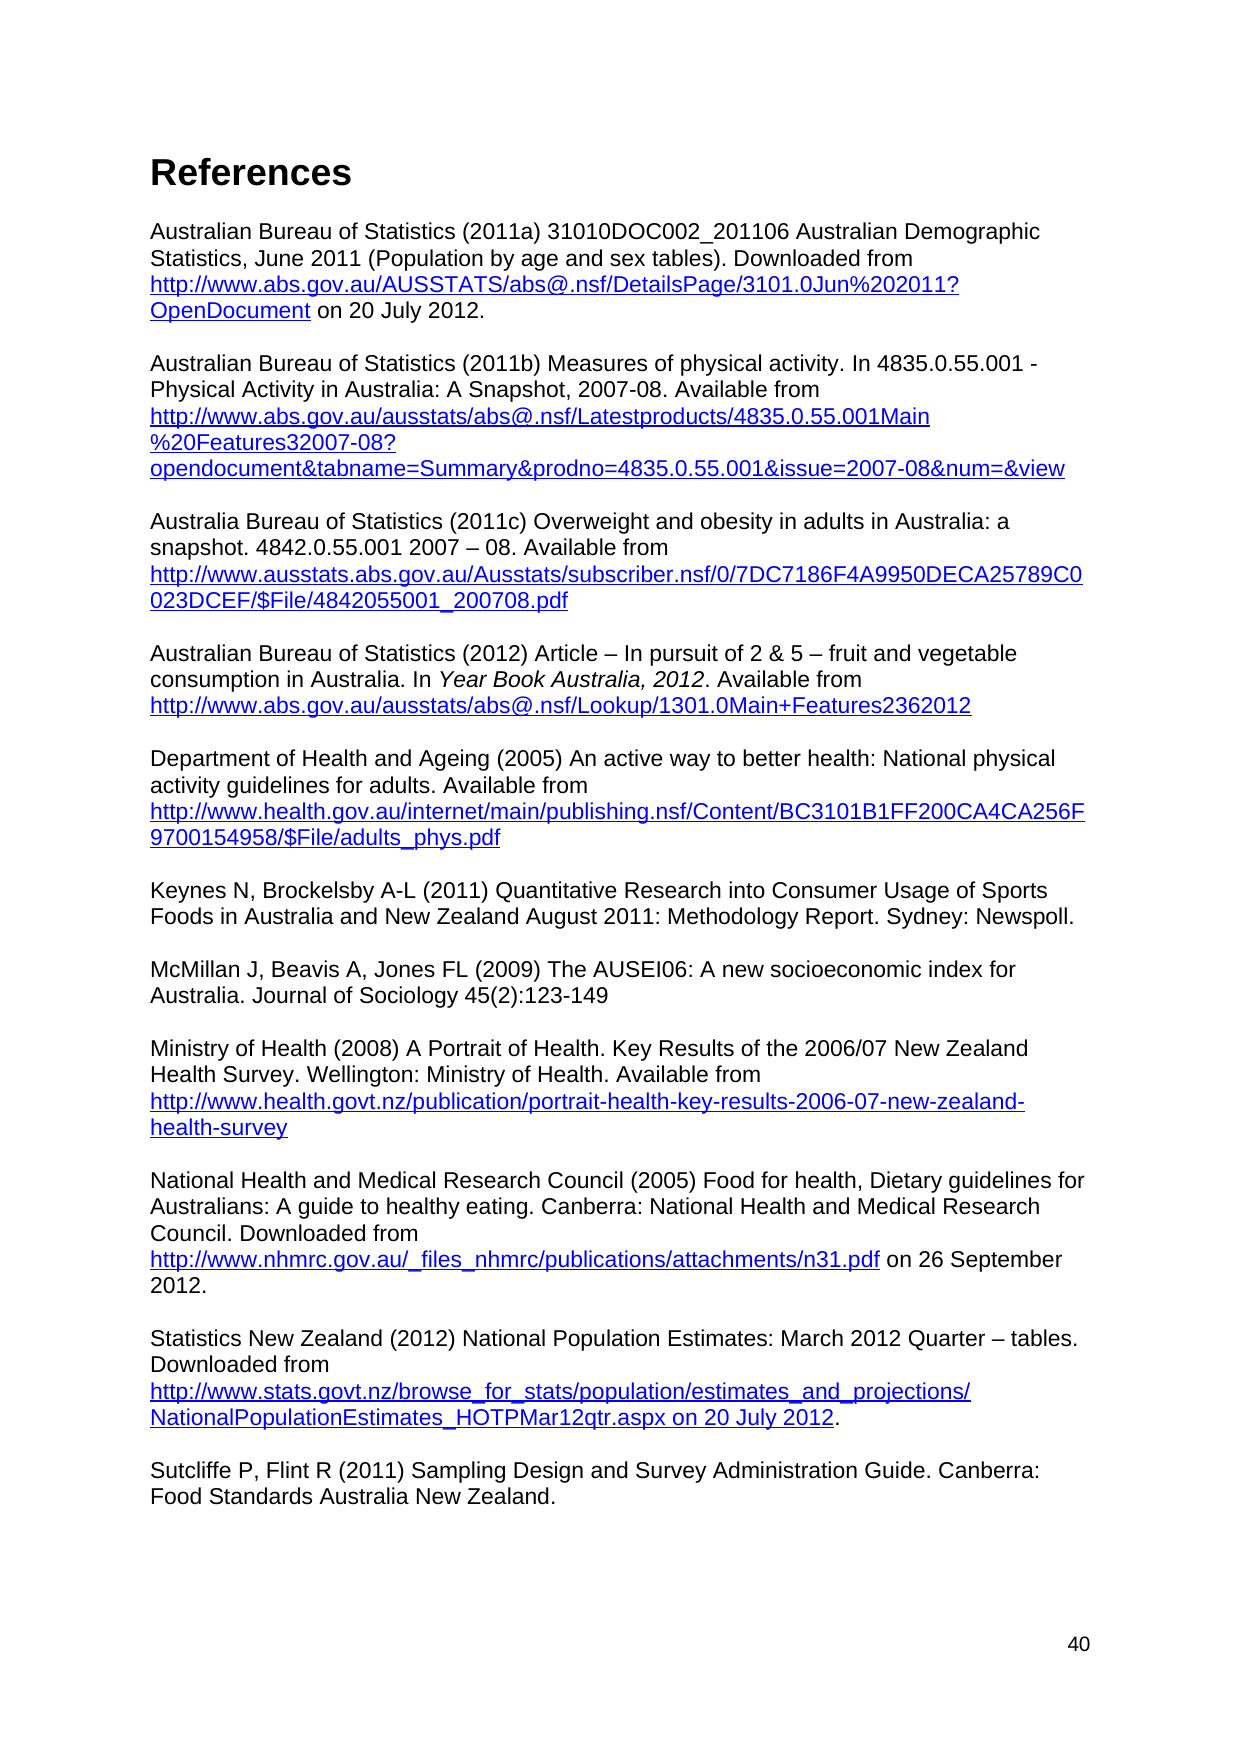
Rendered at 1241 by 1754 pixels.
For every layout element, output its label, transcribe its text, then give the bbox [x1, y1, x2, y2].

text Australian Bureau of Statistics (2012) Article – In pursuit of 2 & 5 – fruit and vegetable consumption in Australia. In Year Book Australia, 2012. Available from http://www.abs.gov.au/ausstats/abs@.nsf/Lookup/1301.0Main+Features2362012 [150, 640, 1090, 719]
subtitle References [150, 150, 1090, 193]
text McMillan J, Beavis A, Jones FL (2009) The AUSEI06: A new socioeconomic index for Australia. Journal of Sociology 45(2):123-149 [150, 956, 1090, 1009]
text Sutcliffe P, Flint R (2011) Sampling Design and Survey Administration Guide. Canberra: Food Standards Australia New Zealand. [150, 1457, 1090, 1509]
text Statistics New Zealand (2012) National Population Estimates: March 2012 Quarter – tables. Downloaded from http://www.stats.govt.nz/browse_for_stats/population/estimates_and_projections/NationalPopulationEstimates_HOTPMar12qtr.aspx on 20 July 2012. [150, 1325, 1090, 1430]
text Australian Bureau of Statistics (2011b) Measures of physical activity. In 4835.0.55.001 - Physical Activity in Australia: A Snapshot, 2007-08. Available from http://www.abs.gov.au/ausstats/abs@.nsf/Latestproducts/4835.0.55.001Main%20Features32007-08?opendocument&tabname=Summary&prodno=4835.0.55.001&issue=2007-08&num=&view [150, 350, 1090, 482]
text Australian Bureau of Statistics (2011a) 31010DOC002_201106 Australian Demographic Statistics, June 2011 (Population by age and sex tables). Downloaded from http://www.abs.gov.au/AUSSTATS/abs@.nsf/DetailsPage/3101.0Jun%202011?OpenDocument on 20 July 2012. [150, 218, 1090, 323]
text National Health and Medical Research Council (2005) Food for health, Dietary guidelines for Australians: A guide to healthy eating. Canberra: National Health and Medical Research Council. Downloaded from http://www.nhmrc.gov.au/_files_nhmrc/publications/attachments/n31.pdf on 26 September 2012. [150, 1167, 1090, 1299]
text Ministry of Health (2008) A Portrait of Health. Key Results of the 2006/07 New Zealand Health Survey. Wellington: Ministry of Health. Available from http://www.health.govt.nz/publication/portrait-health-key-results-2006-07-new-zealand-health-survey [150, 1035, 1090, 1141]
text Keynes N, Brockelsby A-L (2011) Quantitative Research into Consumer Usage of Sports Foods in Australia and New Zealand August 2011: Methodology Report. Sydney: Newspoll. [150, 877, 1090, 930]
text Department of Health and Ageing (2005) An active way to better health: National physical activity guidelines for adults. Available from http://www.health.gov.au/internet/main/publishing.nsf/Content/BC3101B1FF200CA4CA256F9700154958/$File/adults_phys.pdf [150, 745, 1090, 851]
text Australia Bureau of Statistics (2011c) Overweight and obesity in adults in Australia: a snapshot. 4842.0.55.001 2007 – 08. Available from http://www.ausstats.abs.gov.au/Ausstats/subscriber.nsf/0/7DC7186F4A9950DECA25789C0023DCEF/$File/4842055001_200708.pdf [150, 508, 1090, 613]
